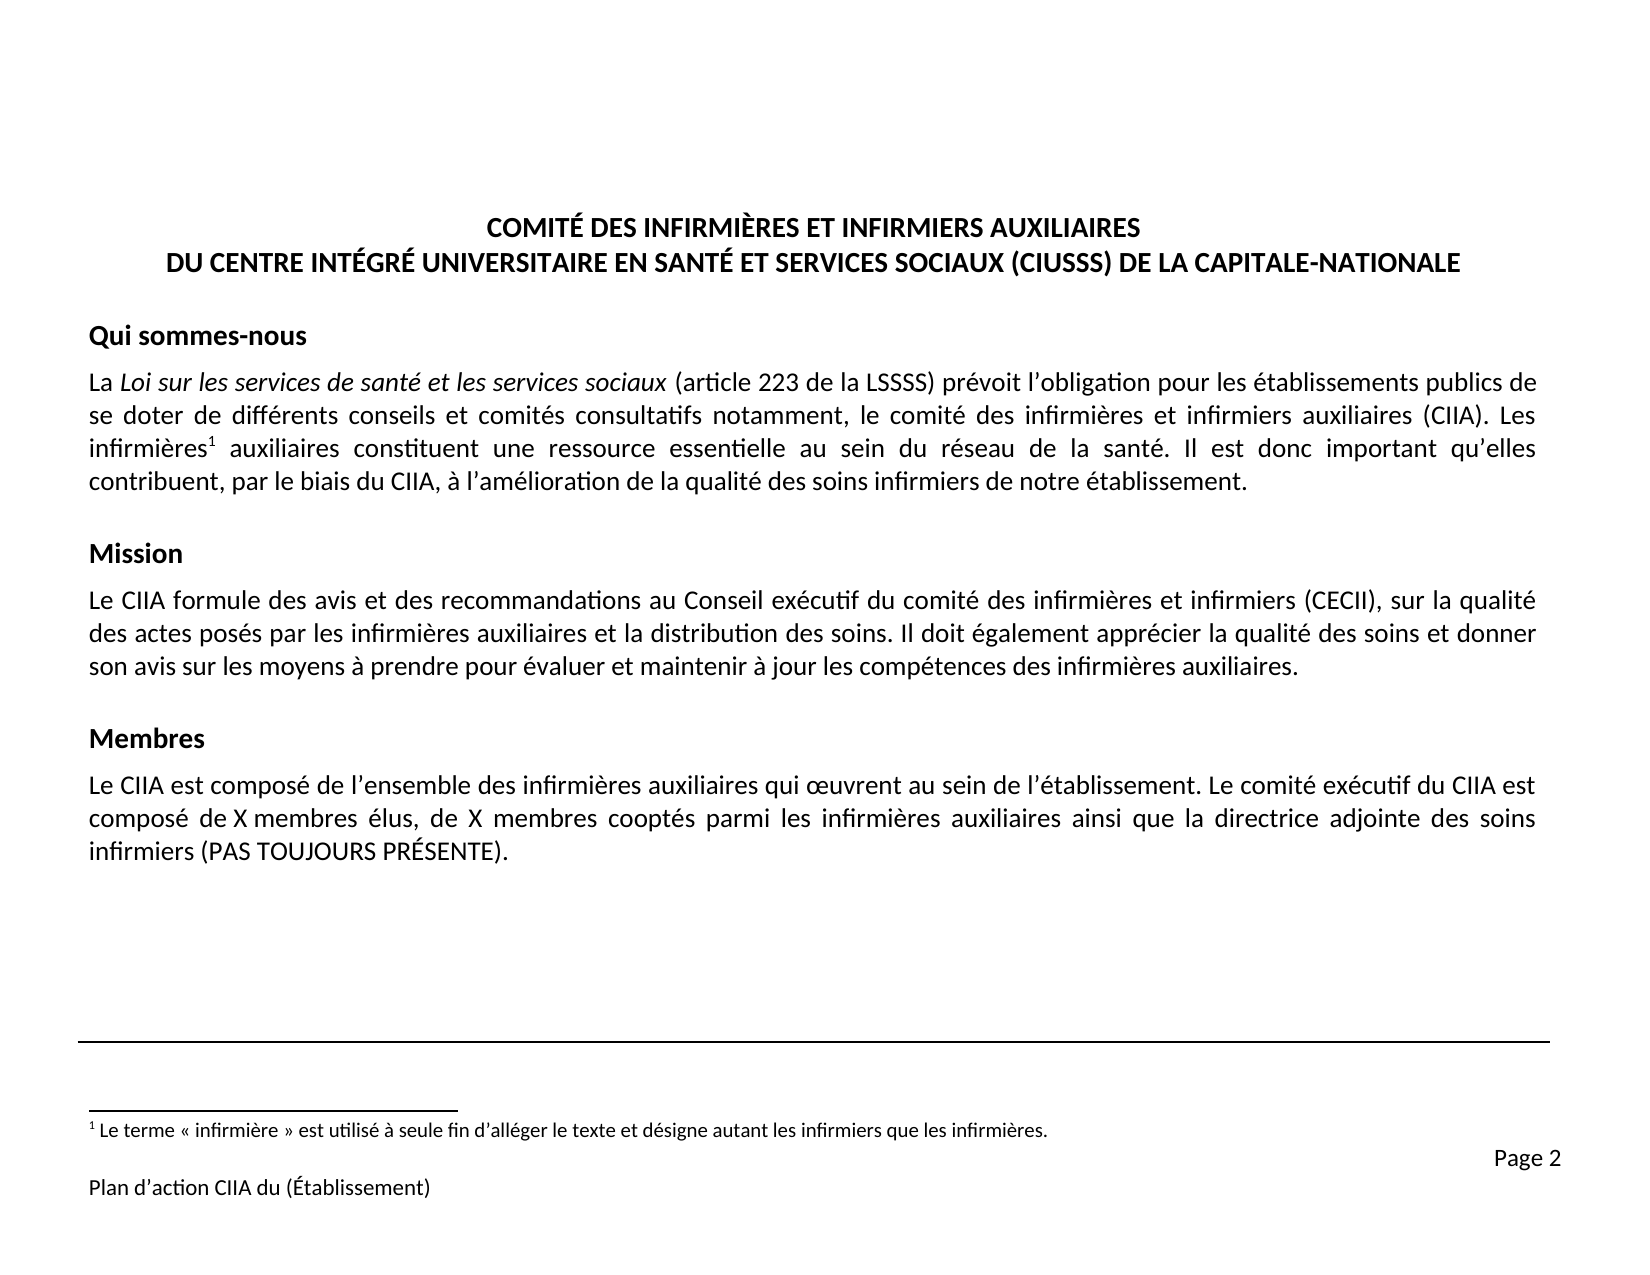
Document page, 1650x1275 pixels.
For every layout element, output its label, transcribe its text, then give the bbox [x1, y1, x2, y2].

table_header Comité des infirmières et infirmiers auxiliaires du Centre intégré universitaire en santé et services sociaux (CIUSSS) de la capitale-nationale Qui sommes-nous La Loi sur les services de santé et les services sociaux (article 223 de la LSSSS) prévoit l’obligation pour les établissements publics de se doter de différents conseils et comités consultatifs notamment, le comité des infirmières et infirmiers auxiliaires (CIIA). Les infirmières auxiliaires constituent une ressource essentielle au sein du réseau de la santé. Il est donc important qu’elles contribuent, par le biais du CIIA, à l’amélioration de la qualité des soins infirmiers de notre établissement. Mission Le CIIA formule des avis et des recommandations au Conseil exécutif du comité des infirmières et infirmiers (CECII), sur la qualité des actes posés par les infirmières auxiliaires et la distribution des soins. Il doit également apprécier la qualité des soins et donner son avis sur les moyens à prendre pour évaluer et maintenir à jour les compétences des infirmières auxiliaires. Membres Le CIIA est composé de l’ensemble des infirmières auxiliaires qui œuvrent au sein de l’établissement. Le comité exécutif du CIIA est composé de X membres élus, de X membres cooptés parmi les infirmières auxiliaires ainsi que la directrice adjointe des soins infirmiers (PAS TOUJOURS PRÉSENTE). [78, 171, 1550, 1041]
